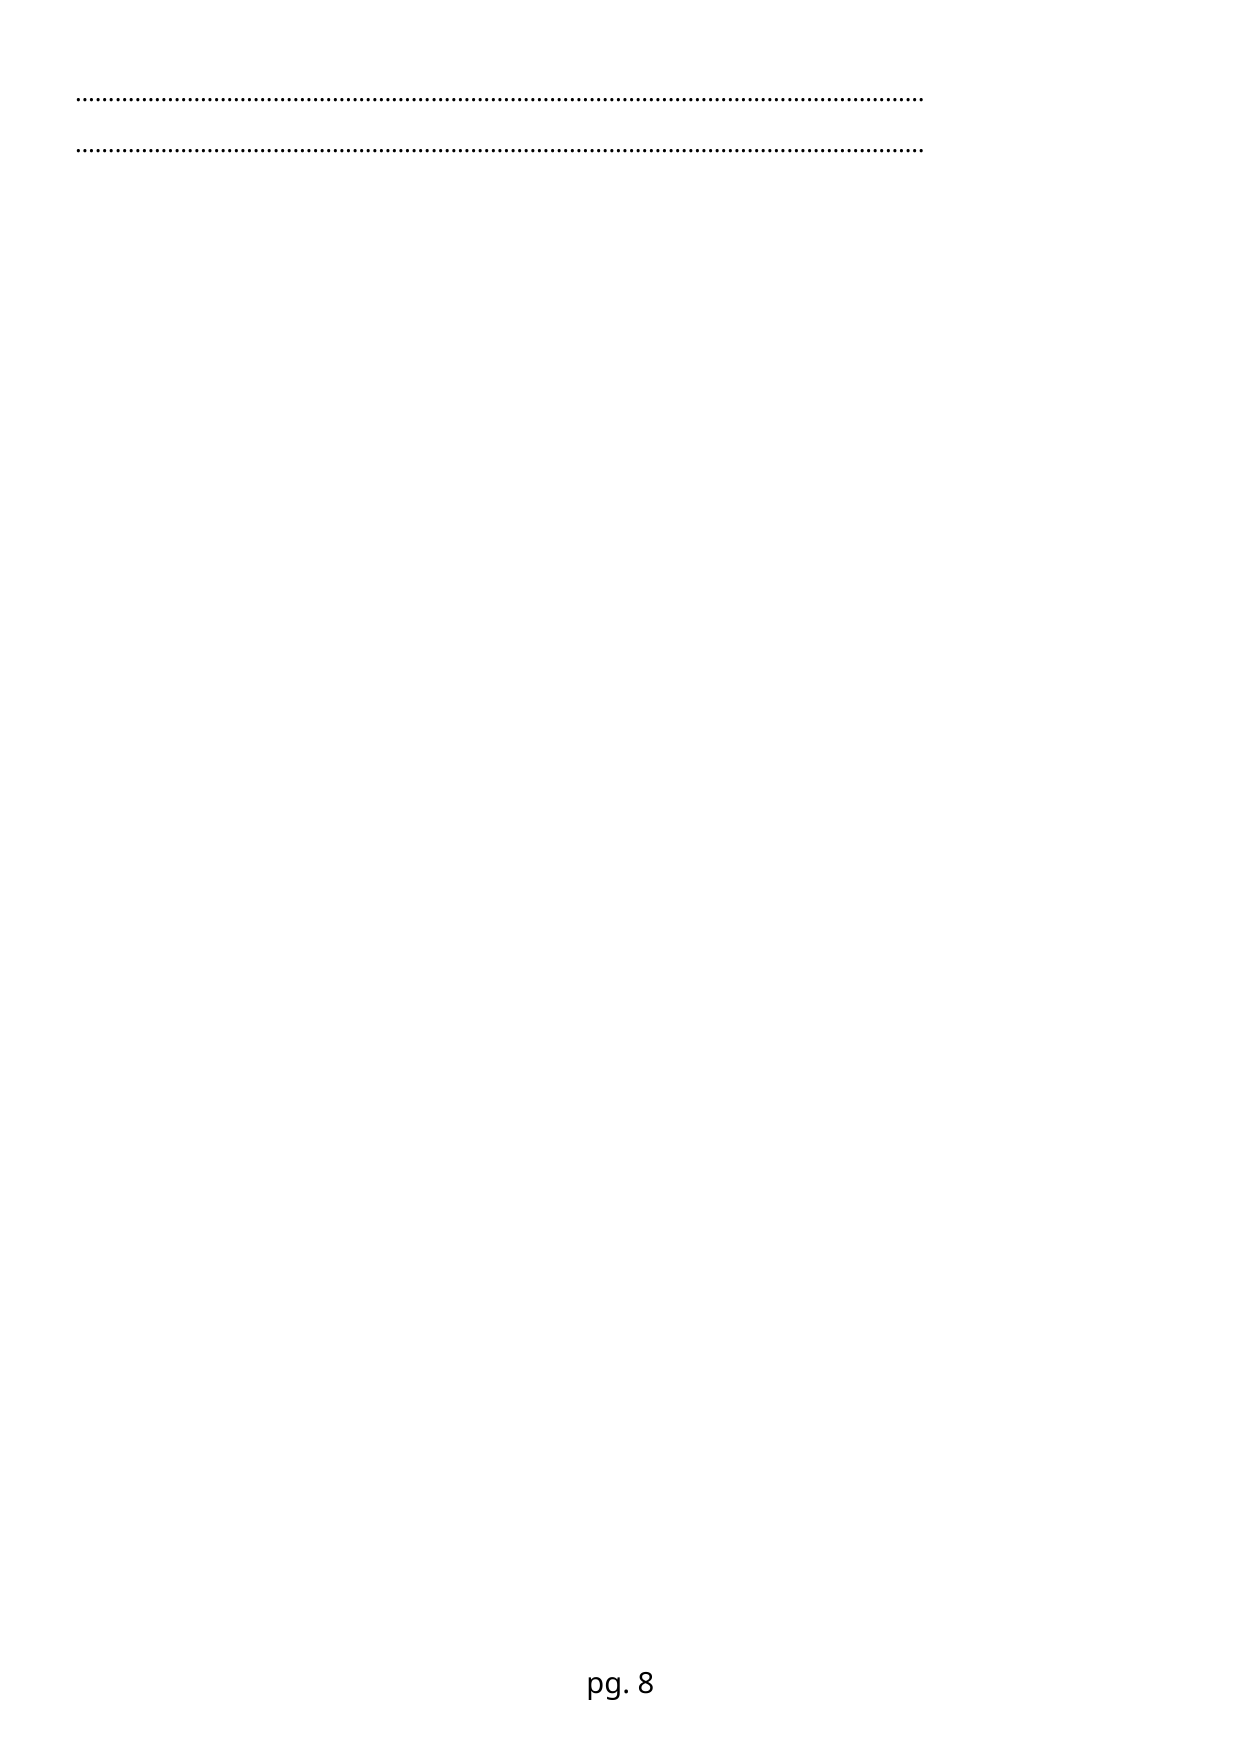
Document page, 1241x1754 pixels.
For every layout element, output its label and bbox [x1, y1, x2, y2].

text [75, 75, 1165, 109]
text [75, 126, 1165, 160]
